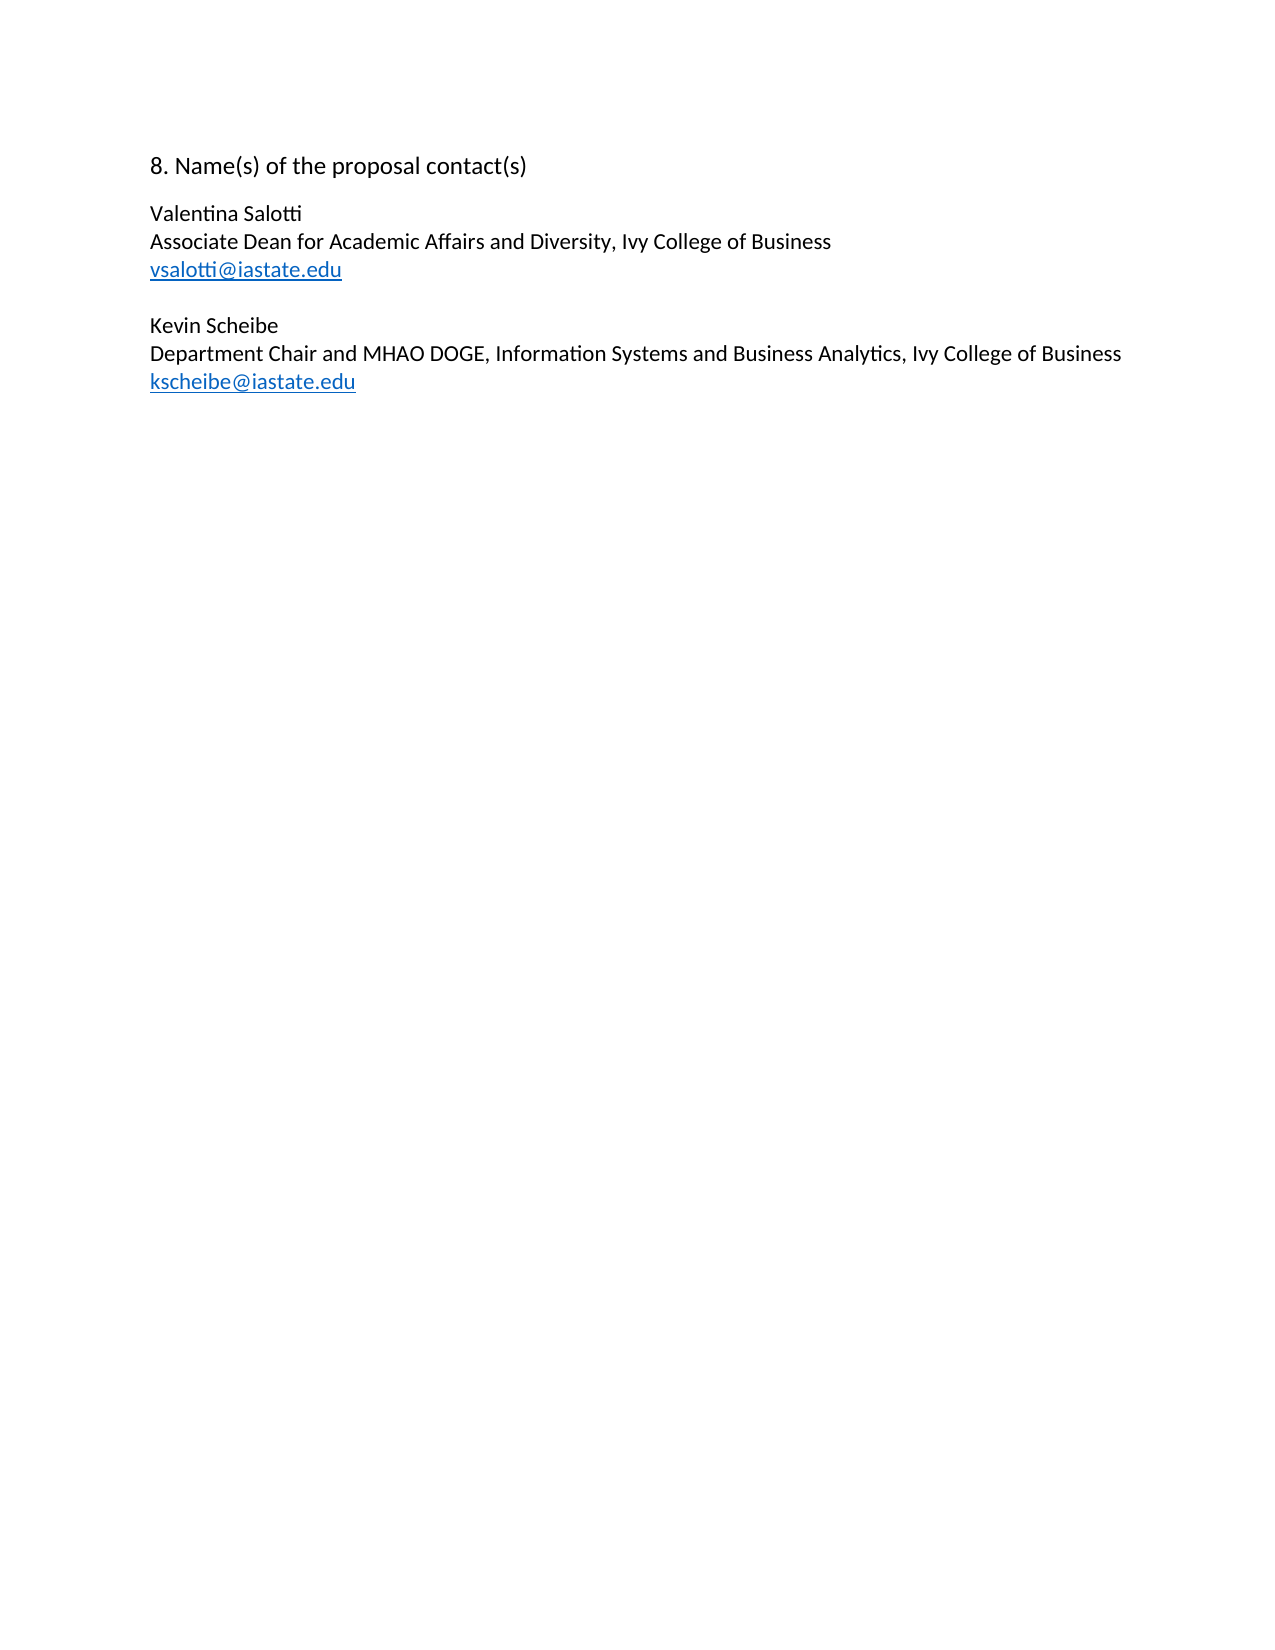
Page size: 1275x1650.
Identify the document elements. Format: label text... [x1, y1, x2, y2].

text Kevin Scheibe [150, 311, 1125, 339]
text Associate Dean for Academic Affairs and Diversity, Ivy College of Business [150, 227, 1125, 255]
text Valentina Salotti [150, 199, 1125, 227]
text kscheibe@iastate.edu [150, 367, 1125, 395]
text Department Chair and MHAO DOGE, Information Systems and Business Analytics, Ivy College of Business [150, 339, 1125, 367]
text vsalotti@iastate.edu [150, 255, 1125, 283]
text 8. Name(s) of the proposal contact(s) [150, 150, 1125, 181]
